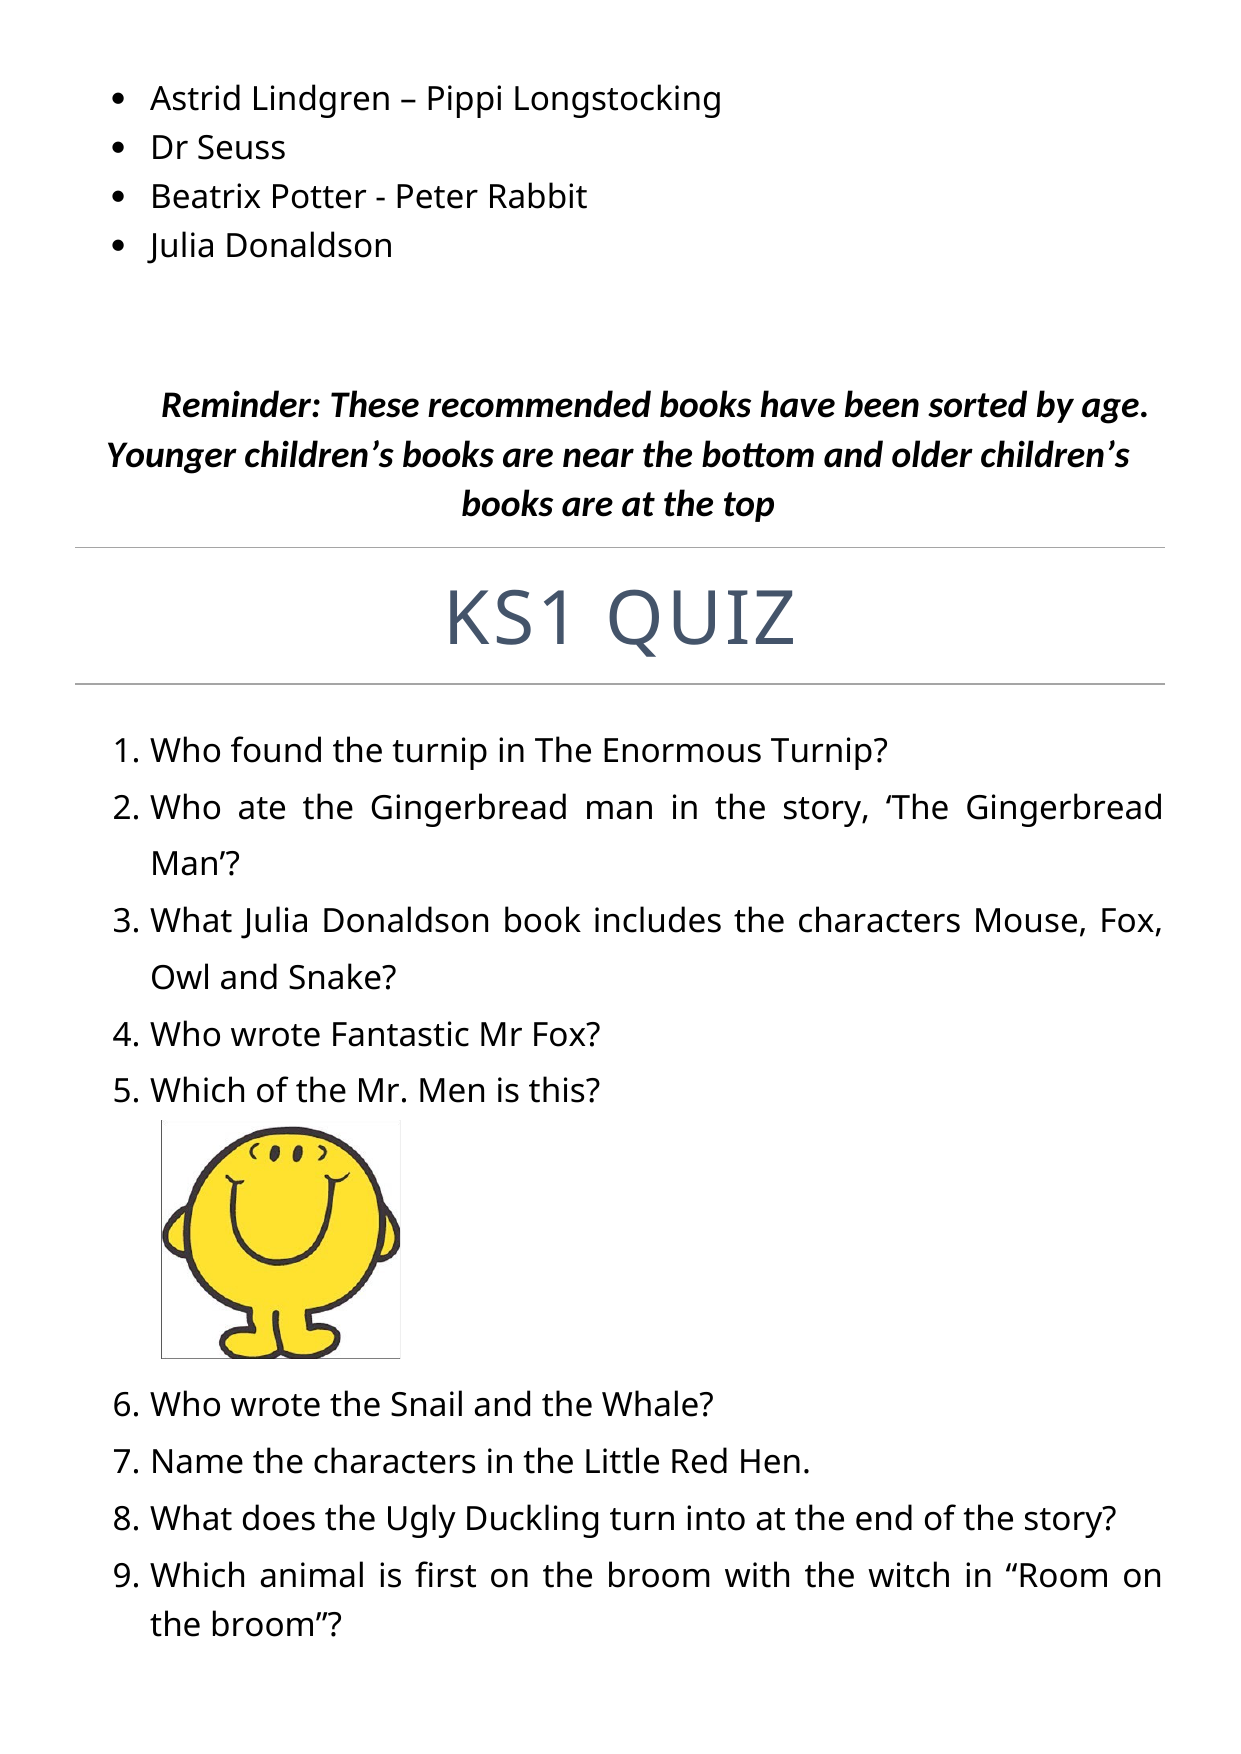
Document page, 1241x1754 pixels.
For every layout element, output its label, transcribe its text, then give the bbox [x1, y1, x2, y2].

list Beatrix Potter - Peter Rabbit [112, 173, 1165, 218]
list Who wrote the Snail and the Whale? [112, 1124, 1165, 1427]
list Dr Seuss [112, 124, 1165, 169]
list Julia Donaldson [112, 222, 1165, 267]
list What does the Ugly Duckling turn into at the end of the story? [112, 1495, 1165, 1540]
list Who found the turnip in The Enormous Turnip? [112, 727, 1165, 772]
list Who wrote Fantastic Mr Fox? [112, 1011, 1165, 1056]
list What Julia Donaldson book includes the characters Mouse, Fox, Owl and Snake? [112, 897, 1165, 999]
title Ks1 Quiz [75, 548, 1165, 683]
list Who ate the Gingerbread man in the story, ‘The Gingerbread Man’? [112, 783, 1165, 886]
text Reminder: These recommended books have been sorted by age. Younger children’s books are near the bottom and older children’s books are at the top [75, 381, 1165, 526]
list Which of the Mr. Men is this? [112, 1067, 1165, 1113]
picture [161, 1120, 400, 1359]
list Astrid Lindgren – Pippi Longstocking [112, 75, 1165, 120]
list Name the characters in the Little Red Hen. [112, 1438, 1165, 1483]
list Which animal is first on the broom with the witch in “Room on the broom”? [112, 1552, 1165, 1646]
